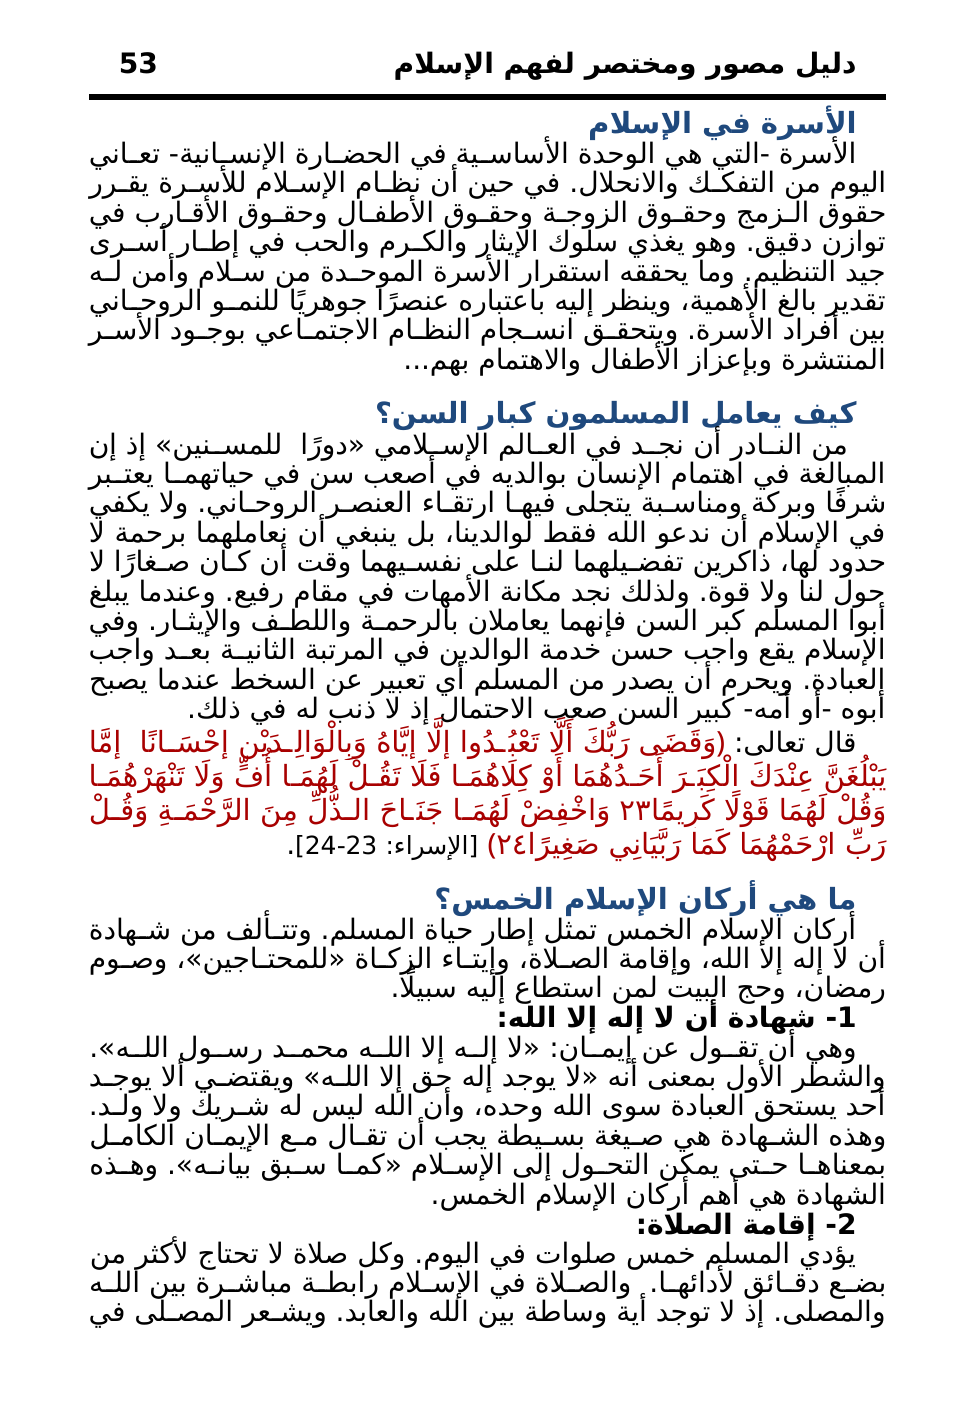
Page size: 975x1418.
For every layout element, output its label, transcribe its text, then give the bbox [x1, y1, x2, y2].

text 1- شهادة أن لا إله إلا الله: [89, 1004, 886, 1034]
text من النادر أن نجد في العالم الإسلامي «دورًا للمسنين» إذ إن المبالغة في اهتمام الإنسان بوالديه في أصعب سن في حياتهما يعتبر شرفًا وبركة ومناسبة يتجلى فيها ارتقاء العنصر الروحاني. ولا يكفي في الإسلام أن ندعو الله فقط لوالدينا، بل ينبغي أن نعاملهما برحمة لا حدود لها، ذاكرين تفضيلهما لنا على نفسيهما وقت أن كان صغارًا لا حول لنا ولا قوة. ولذلك نجد مكانة الأمهات في مقام رفيع. وعندما يبلغ أبوا المسلم كبر السن فإنهما يعاملان بالرحمة واللطف والإيثار. وفي الإسلام يقع واجب حسن خدمة الوالدين في المرتبة الثانية بعد واجب العبادة. ويحرم أن يصدر من المسلم أي تعبير عن السخط عندما يصبح أبوه -أو أمه- كبير السن صعب الاحتمال إذ لا ذنب له في ذلك. [89, 431, 886, 726]
text 2- إقامة الصلاة: [89, 1211, 886, 1240]
text وهي أن تقول عن إيمان: «لا إله إلا الله محمد رسول الله». والشطر الأول بمعنى أنه «لا يوجد إله حق إلا الله» ويقتضي ألا يوجد أحد يستحق العبادة سوى الله وحده، وأن الله ليس له شريك ولا ولد. وهذه الشهادة هي صيغة بسيطة يجب أن تقال مع الإيمان الكامل بمعناها حتى يمكن التحول إلى الإسلام «كما سبق بيانه». وهذه الشهادة هي أهم أركان الإسلام الخمس. [89, 1034, 886, 1211]
text قال تعالى: ﴿وَقَضَى رَبُّكَ أَلَّا تَعْبُدُوا إِلَّا إِيَّاهُ وَبِالْوَالِدَيْنِ إِحْسَانًا إِمَّا يَبْلُغَنَّ عِنْدَكَ الْكِبَرَ أَحَدُهُمَا أَوْ كِلَاهُمَا فَلَا تَقُلْ لَهُمَا أُفٍّ وَلَا تَنْهَرْهُمَا وَقُلْ لَهُمَا قَوْلًا كَرِيمًا٢٣ وَاخْفِضْ لَهُمَا جَنَاحَ الذُّلِّ مِنَ الرَّحْمَةِ وَقُلْ رَبِّ ارْحَمْهُمَا كَمَا رَبَّيَانِي صَغِيرًا٢٤﴾ [الإسراء: 23-24]. [89, 793, 860, 861]
text أركان الإسلام الخمس تمثل إطار حياة المسلم. وتتألف من شهادة أن لا إله إلا الله، وإقامة الصلاة، وإيتاء الزكاة «للمحتاجين»، وصوم رمضان، وحج البيت لمن استطاع إليه سبيلًا. [89, 916, 886, 1004]
text كيف يعامل المسلمون كبار السن؟ [89, 397, 857, 431]
text ما هي أركان الإسلام الخمس؟ [89, 882, 857, 916]
text الأسرة -التي هي الوحدة الأساسية في الحضارة الإنسانية- تعاني اليوم من التفكك والانحلال. في حين أن نظام الإسلام للأسرة يقرر حقوق الزمج وحقوق الزوجة وحقوق الأطفال وحقوق الأقارب في توازن دقيق. وهو يغذي سلوك الإيثار والكرم والحب في إطار أسرى جيد التنظيم. وما يحققه استقرار الأسرة الموحدة من سلام وأمن له تقدير بالغ الأهمية، وينظر إليه باعتباره عنصرًا جوهريًا للنمو الروحاني بين أفراد الأسرة. ويتحقق انسجام النظام الاجتماعي بوجود الأسر المنتشرة وبإعزاز الأطفال والاهتمام بهم... [89, 140, 886, 376]
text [89, 1240, 886, 1328]
text الأسرة في الإسلام [89, 106, 857, 140]
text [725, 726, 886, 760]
